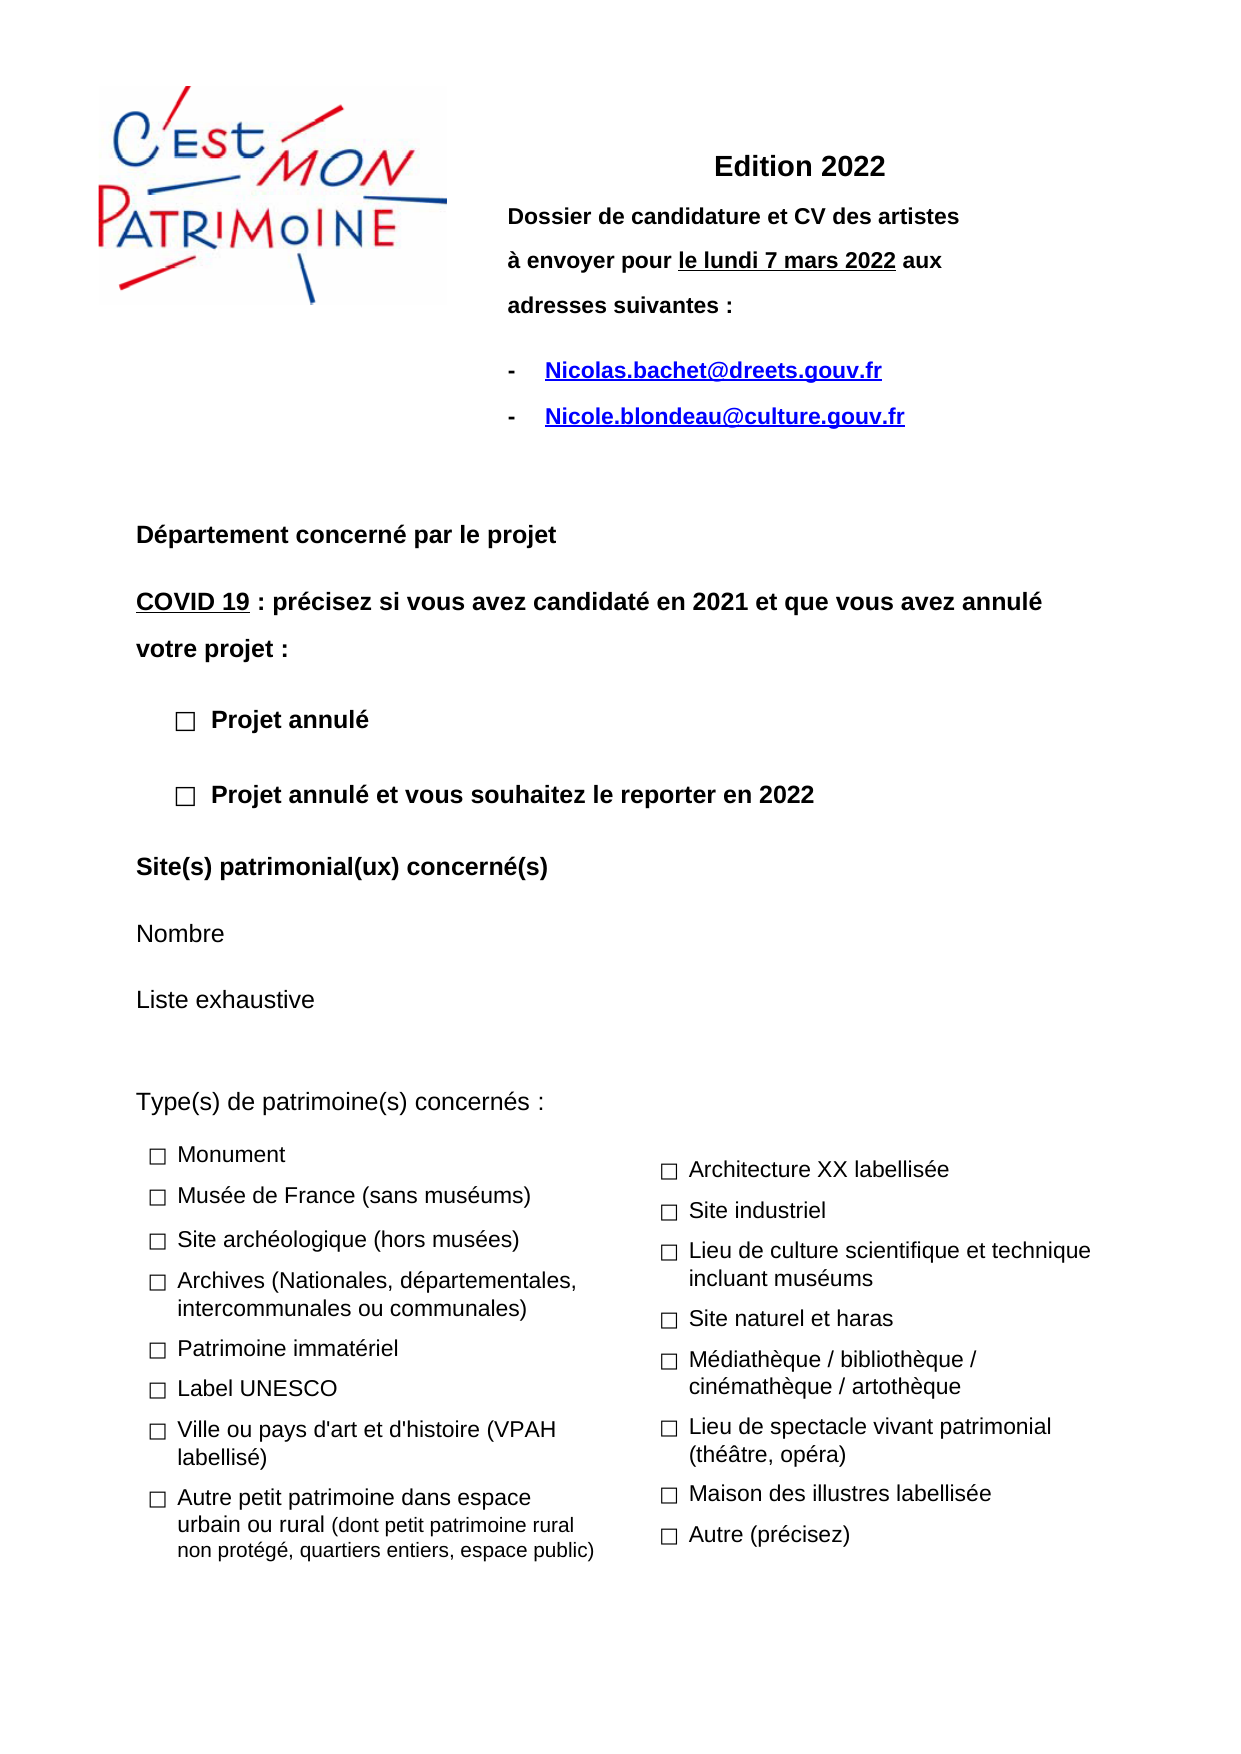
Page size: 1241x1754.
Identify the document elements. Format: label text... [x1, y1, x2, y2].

list Médiathèque / bibliothèque / cinémathèque / artothèque [659, 1345, 1101, 1400]
list Archives (Nationales, départementales, intercommunales ou communales) [148, 1266, 597, 1321]
list Site industriel [659, 1196, 1101, 1224]
picture [98, 86, 447, 305]
subtitle COVID 19 : précisez si vous avez candidaté en 2021 et que vous avez annulé votre projet : [136, 587, 1102, 663]
subtitle Projet annulé et vous souhaitez le reporter en 2022 [173, 777, 1102, 811]
subtitle Nombre [136, 919, 1102, 948]
list Maison des illustres labellisée [659, 1479, 1101, 1508]
text Liste exhaustive [136, 985, 1102, 1014]
list Musée de France (sans muséums) [148, 1181, 597, 1209]
list Patrimoine immatériel [148, 1334, 597, 1362]
subtitle Site(s) patrimonial(ux) concerné(s) [136, 852, 1102, 881]
list Nicole.blondeau@culture.gouv.fr [508, 403, 965, 429]
list Lieu de spectacle vivant patrimonial (théâtre, opéra) [659, 1412, 1101, 1467]
list Site naturel et haras [659, 1304, 1101, 1332]
subtitle Projet annulé [173, 701, 1102, 735]
list Monument [148, 1140, 597, 1168]
list Autre (précisez) [659, 1520, 1101, 1549]
list Site archéologique (hors musées) [148, 1225, 597, 1254]
list Architecture XX labellisée [659, 1155, 1101, 1183]
list Lieu de culture scientifique et technique incluant muséums [659, 1237, 1101, 1291]
text Dossier de candidature et CV des artistes à envoyer pour le lundi 7 mars 2022 aux adresses suivantes : [507, 203, 965, 318]
text Edition 2022 [714, 149, 965, 183]
list Nicolas.bachet@dreets.gouv.fr [508, 357, 965, 383]
list Autre petit patrimoine dans espace urbain ou rural (dont petit patrimoine rural non protégé, quartiers entiers, espace public) [148, 1483, 597, 1562]
subtitle Département concerné par le projet [136, 520, 1102, 549]
text Type(s) de patrimoine(s) concernés : [136, 1087, 1102, 1116]
list Label UNESCO [148, 1374, 597, 1403]
list Ville ou pays d'art et d'histoire (VPAH labellisé) [148, 1416, 597, 1470]
